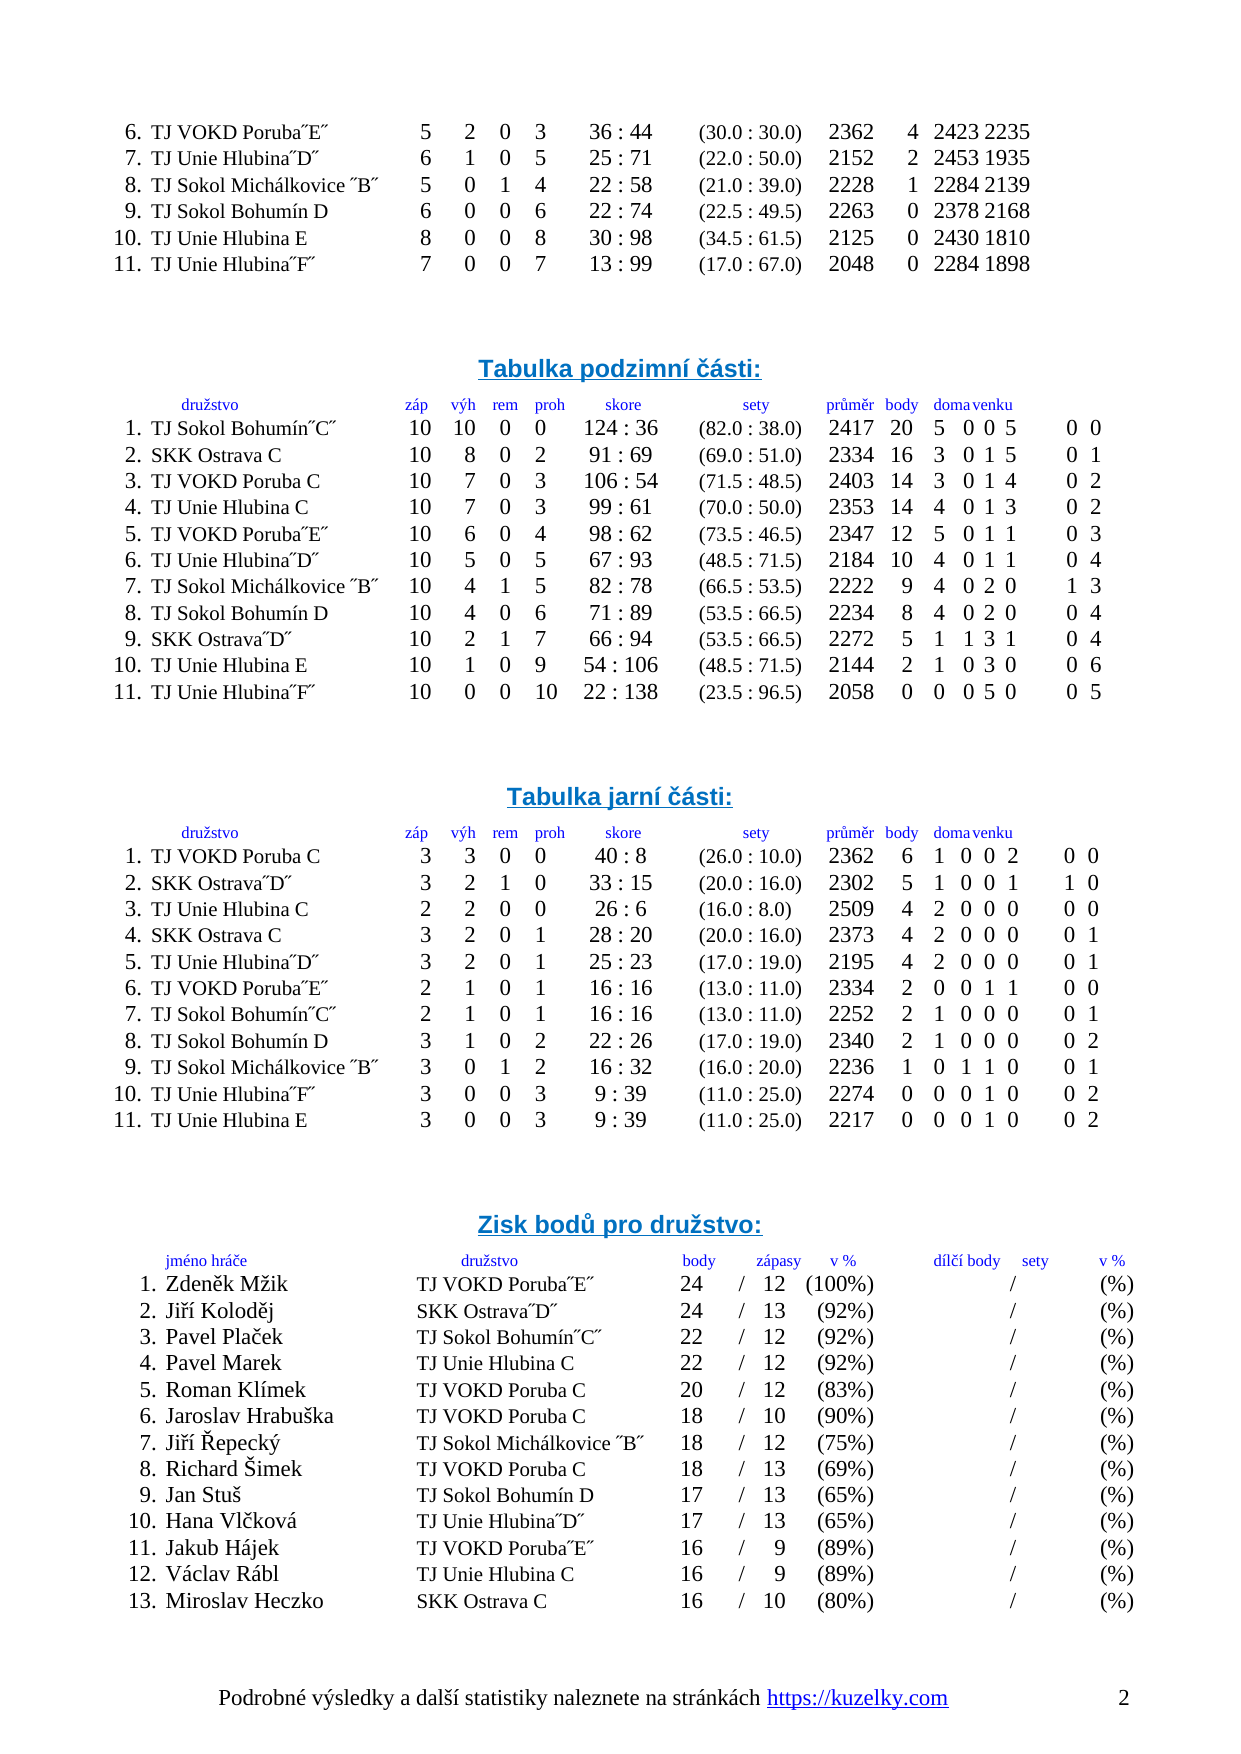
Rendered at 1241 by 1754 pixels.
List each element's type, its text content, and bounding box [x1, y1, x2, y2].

text 6. TJ VOKD Poruba˝E˝ 5 2 0 3 36 : 44 (30.0 : 30.0) 2362 4 2423 2235 [106, 118, 1134, 144]
text 9. Jan Stuš TJ Sokol Bohumín D 17 / 13 (65%) / (%) [106, 1481, 1134, 1508]
text 6. TJ VOKD Poruba˝E˝ 2 1 0 1 16 : 16 (13.0 : 11.0) 2334 2 0 0 1 1 0 0 [106, 974, 1134, 1001]
text 3. TJ VOKD Poruba C 10 7 0 3 106 : 54 (71.5 : 48.5) 2403 14 3 0 1 4 0 2 [106, 467, 1134, 493]
text Tabulka podzimní části: [94, 354, 1145, 383]
text 7. Jiří Řepecký TJ Sokol Michálkovice ˝B˝ 18 / 12 (75%) / (%) [106, 1428, 1134, 1455]
text 2. SKK Ostrava˝D˝ 3 2 1 0 33 : 15 (20.0 : 16.0) 2302 5 1 0 0 1 1 0 [106, 869, 1134, 895]
text 9. SKK Ostrava˝D˝ 10 2 1 7 66 : 94 (53.5 : 66.5) 2272 5 1 1 3 1 0 4 [106, 625, 1134, 652]
text 13. Miroslav Heczko SKK Ostrava C 16 / 10 (80%) / (%) [106, 1587, 1134, 1613]
text 6. Jaroslav Hrabuška TJ VOKD Poruba C 18 / 10 (90%) / (%) [106, 1402, 1134, 1428]
text družstvo záp výh rem proh skore sety průměr body doma venku [106, 823, 1134, 842]
text 7. TJ Sokol Bohumín˝C˝ 2 1 0 1 16 : 16 (13.0 : 11.0) 2252 2 1 0 0 0 0 1 [106, 1001, 1134, 1027]
text 11. TJ Unie Hlubina E 3 0 0 3 9 : 39 (11.0 : 25.0) 2217 0 0 0 1 0 0 2 [106, 1106, 1134, 1132]
text 2. SKK Ostrava C 10 8 0 2 91 : 69 (69.0 : 51.0) 2334 16 3 0 1 5 0 1 [106, 441, 1134, 467]
text 10. TJ Unie Hlubina E 10 1 0 9 54 : 106 (48.5 : 71.5) 2144 2 1 0 3 0 0 6 [106, 652, 1134, 678]
text 4. Pavel Marek TJ Unie Hlubina C 22 / 12 (92%) / (%) [106, 1349, 1134, 1376]
text 1. TJ Sokol Bohumín˝C˝ 10 10 0 0 124 : 36 (82.0 : 38.0) 2417 20 5 0 0 5 0 0 [106, 414, 1134, 441]
text 10. TJ Unie Hlubina˝F˝ 3 0 0 3 9 : 39 (11.0 : 25.0) 2274 0 0 0 1 0 0 2 [106, 1079, 1134, 1106]
text 5. Roman Klímek TJ VOKD Poruba C 20 / 12 (83%) / (%) [106, 1376, 1134, 1402]
text 4. TJ Unie Hlubina C 10 7 0 3 99 : 61 (70.0 : 50.0) 2353 14 4 0 1 3 0 2 [106, 493, 1134, 520]
text 1. Zdeněk Mžik TJ VOKD Poruba˝E˝ 24 / 12 (100%) / (%) [106, 1270, 1134, 1297]
text 11. TJ Unie Hlubina˝F˝ 7 0 0 7 13 : 99 (17.0 : 67.0) 2048 0 2284 1898 [106, 250, 1134, 276]
text Tabulka jarní části: [94, 782, 1145, 811]
text 8. TJ Sokol Michálkovice ˝B˝ 5 0 1 4 22 : 58 (21.0 : 39.0) 2228 1 2284 2139 [106, 171, 1134, 197]
text 2. Jiří Koloděj SKK Ostrava˝D˝ 24 / 13 (92%) / (%) [106, 1297, 1134, 1323]
text 10. TJ Unie Hlubina E 8 0 0 8 30 : 98 (34.5 : 61.5) 2125 0 2430 1810 [106, 223, 1134, 250]
text 11. Jakub Hájek TJ VOKD Poruba˝E˝ 16 / 9 (89%) / (%) [106, 1534, 1134, 1560]
text 9. TJ Sokol Bohumín D 6 0 0 6 22 : 74 (22.5 : 49.5) 2263 0 2378 2168 [106, 197, 1134, 223]
text 4. SKK Ostrava C 3 2 0 1 28 : 20 (20.0 : 16.0) 2373 4 2 0 0 0 0 1 [106, 921, 1134, 948]
text 8. TJ Sokol Bohumín D 10 4 0 6 71 : 89 (53.5 : 66.5) 2234 8 4 0 2 0 0 4 [106, 599, 1134, 625]
text 7. TJ Sokol Michálkovice ˝B˝ 10 4 1 5 82 : 78 (66.5 : 53.5) 2222 9 4 0 2 0 1 3 [106, 572, 1134, 599]
text 9. TJ Sokol Michálkovice ˝B˝ 3 0 1 2 16 : 32 (16.0 : 20.0) 2236 1 0 1 1 0 0 1 [106, 1053, 1134, 1079]
text 8. Richard Šimek TJ VOKD Poruba C 18 / 13 (69%) / (%) [106, 1455, 1134, 1481]
text jméno hráče družstvo body zápasy v % dílčí body sety v % [106, 1251, 1134, 1270]
text 3. TJ Unie Hlubina C 2 2 0 0 26 : 6 (16.0 : 8.0) 2509 4 2 0 0 0 0 0 [106, 895, 1134, 921]
text 12. Václav Rábl TJ Unie Hlubina C 16 / 9 (89%) / (%) [106, 1560, 1134, 1587]
text 11. TJ Unie Hlubina˝F˝ 10 0 0 10 22 : 138 (23.5 : 96.5) 2058 0 0 0 5 0 0 5 [106, 678, 1134, 704]
text 1. TJ VOKD Poruba C 3 3 0 0 40 : 8 (26.0 : 10.0) 2362 6 1 0 0 2 0 0 [106, 842, 1134, 869]
text 5. TJ VOKD Poruba˝E˝ 10 6 0 4 98 : 62 (73.5 : 46.5) 2347 12 5 0 1 1 0 3 [106, 520, 1134, 546]
text 8. TJ Sokol Bohumín D 3 1 0 2 22 : 26 (17.0 : 19.0) 2340 2 1 0 0 0 0 2 [106, 1027, 1134, 1053]
text 6. TJ Unie Hlubina˝D˝ 10 5 0 5 67 : 93 (48.5 : 71.5) 2184 10 4 0 1 1 0 4 [106, 546, 1134, 572]
text 3. Pavel Plaček TJ Sokol Bohumín˝C˝ 22 / 12 (92%) / (%) [106, 1323, 1134, 1349]
text 7. TJ Unie Hlubina˝D˝ 6 1 0 5 25 : 71 (22.0 : 50.0) 2152 2 2453 1935 [106, 144, 1134, 171]
text 5. TJ Unie Hlubina˝D˝ 3 2 0 1 25 : 23 (17.0 : 19.0) 2195 4 2 0 0 0 0 1 [106, 948, 1134, 974]
text Zisk bodů pro družstvo: [94, 1210, 1145, 1239]
text 10. Hana Vlčková TJ Unie Hlubina˝D˝ 17 / 13 (65%) / (%) [106, 1508, 1134, 1534]
text družstvo záp výh rem proh skore sety průměr body doma venku [106, 395, 1134, 414]
